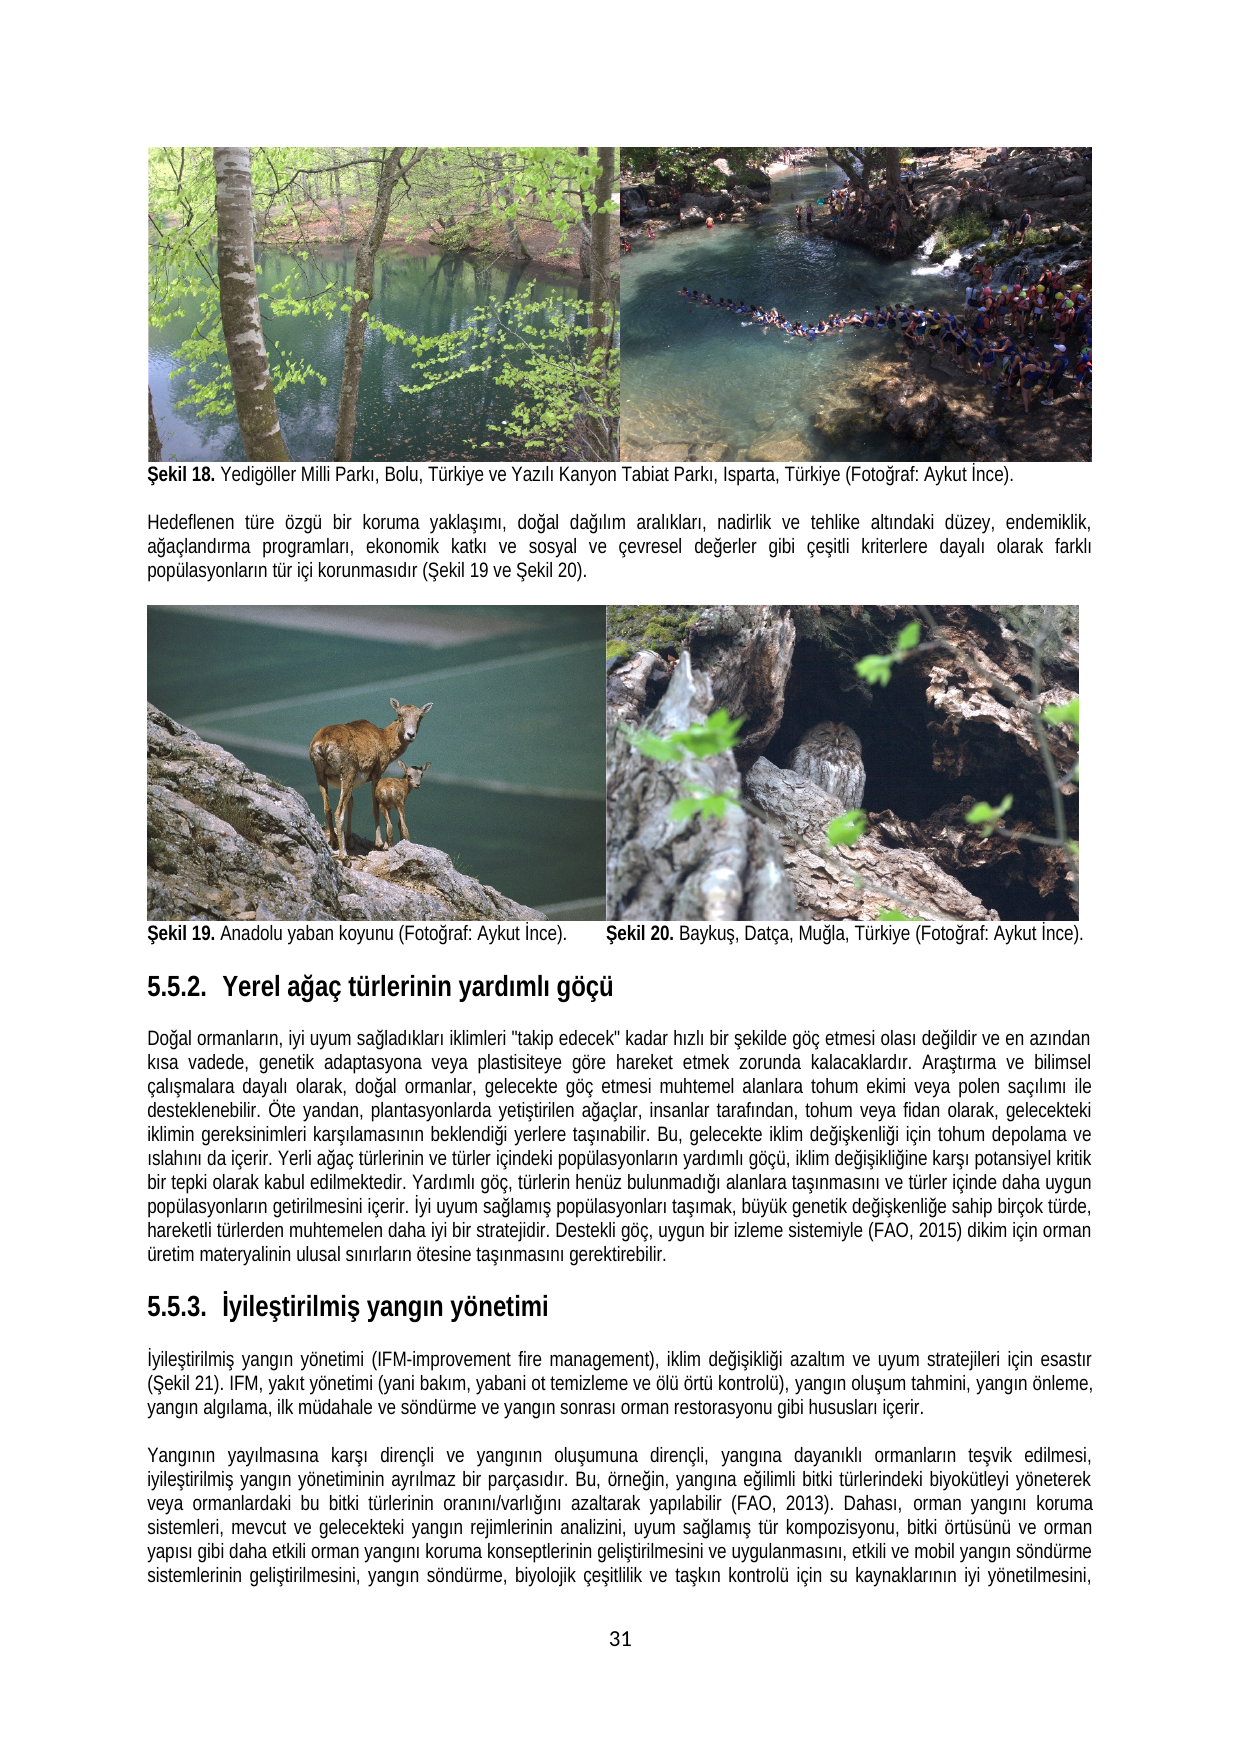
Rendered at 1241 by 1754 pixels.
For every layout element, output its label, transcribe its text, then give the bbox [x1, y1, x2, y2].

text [147, 1443, 1093, 1587]
text Doğal ormanların, iyi uyum sağladıkları iklimleri "takip edecek" kadar hızlı bir şekilde göç etmesi olası değildir ve en azından kısa vadede, genetik adaptasyona veya plastisiteye göre hareket etmek zorunda kalacaklardır. Araştırma ve bilimsel çalışmalara dayalı olarak, doğal ormanlar, gelecekte göç etmesi muhtemel alanlara tohum ekimi veya polen saçılımı ile desteklenebilir. Öte yandan, plantasyonlarda yetiştirilen ağaçlar, insanlar tarafından, tohum veya fidan olarak, gelecekteki iklimin gereksinimleri karşılamasının beklendiği yerlere taşınabilir. Bu, gelecekte iklim değişkenliği için tohum depolama ve ıslahını da içerir. Yerli ağaç türlerinin ve türler içindeki popülasyonların yardımlı göçü, iklim değişikliğine karşı potansiyel kritik bir tepki olarak kabul edilmektedir. Yardımlı göç, türlerin henüz bulunmadığı alanlara taşınmasını ve türler içinde daha uygun popülasyonların getirilmesini içerir. İyi uyum sağlamış popülasyonları taşımak, büyük genetik değişkenliğe sahip birçok türde, hareketli türlerden muhtemelen daha iyi bir stratejidir. Destekli göç, uygun bir izleme sistemiyle (FAO, 2015) dikim için orman üretim materyalinin ulusal sınırların ötesine taşınmasını gerektirebilir. [147, 1026, 1093, 1266]
text Şekil 18. Yedigöller Milli Parkı, Bolu, Türkiye ve Yazılı Kanyon Tabiat Parkı, Isparta, Türkiye (Fotoğraf: Aykut İnce). [147, 462, 1093, 486]
text Hedeflenen türe özgü bir koruma yaklaşımı, doğal dağılım aralıkları, nadirlik ve tehlike altındaki düzey, endemiklik, ağaçlandırma programları, ekonomik katkı ve sosyal ve çevresel değerler gibi çeşitli kriterlere dayalı olarak farklı popülasyonların tür içi korunmasıdır (Şekil 19 ve Şekil 20). [147, 510, 1093, 582]
subtitle Yerel ağaç türlerinin yardımlı göçü [147, 969, 1093, 1002]
text Şekil 19. Anadolu yaban koyunu (Fotoğraf: Aykut İnce). Şekil 20. Baykuş, Datça, Muğla, Türkiye (Fotoğraf: Aykut İnce). [147, 921, 1093, 945]
picture [148, 147, 1092, 462]
text İyileştirilmiş yangın yönetimi (IFM-improvement fire management), iklim değişikliği azaltım ve uyum stratejileri için esastır (Şekil 21). IFM, yakıt yönetimi (yani bakım, yabani ot temizleme ve ölü örtü kontrolü), yangın oluşum tahmini, yangın önleme, yangın algılama, ilk müdahale ve söndürme ve yangın sonrası orman restorasyonu gibi hususları içerir. [147, 1347, 1093, 1419]
picture [147, 605, 1079, 921]
subtitle İyileştirilmiş yangın yönetimi [147, 1289, 1093, 1323]
